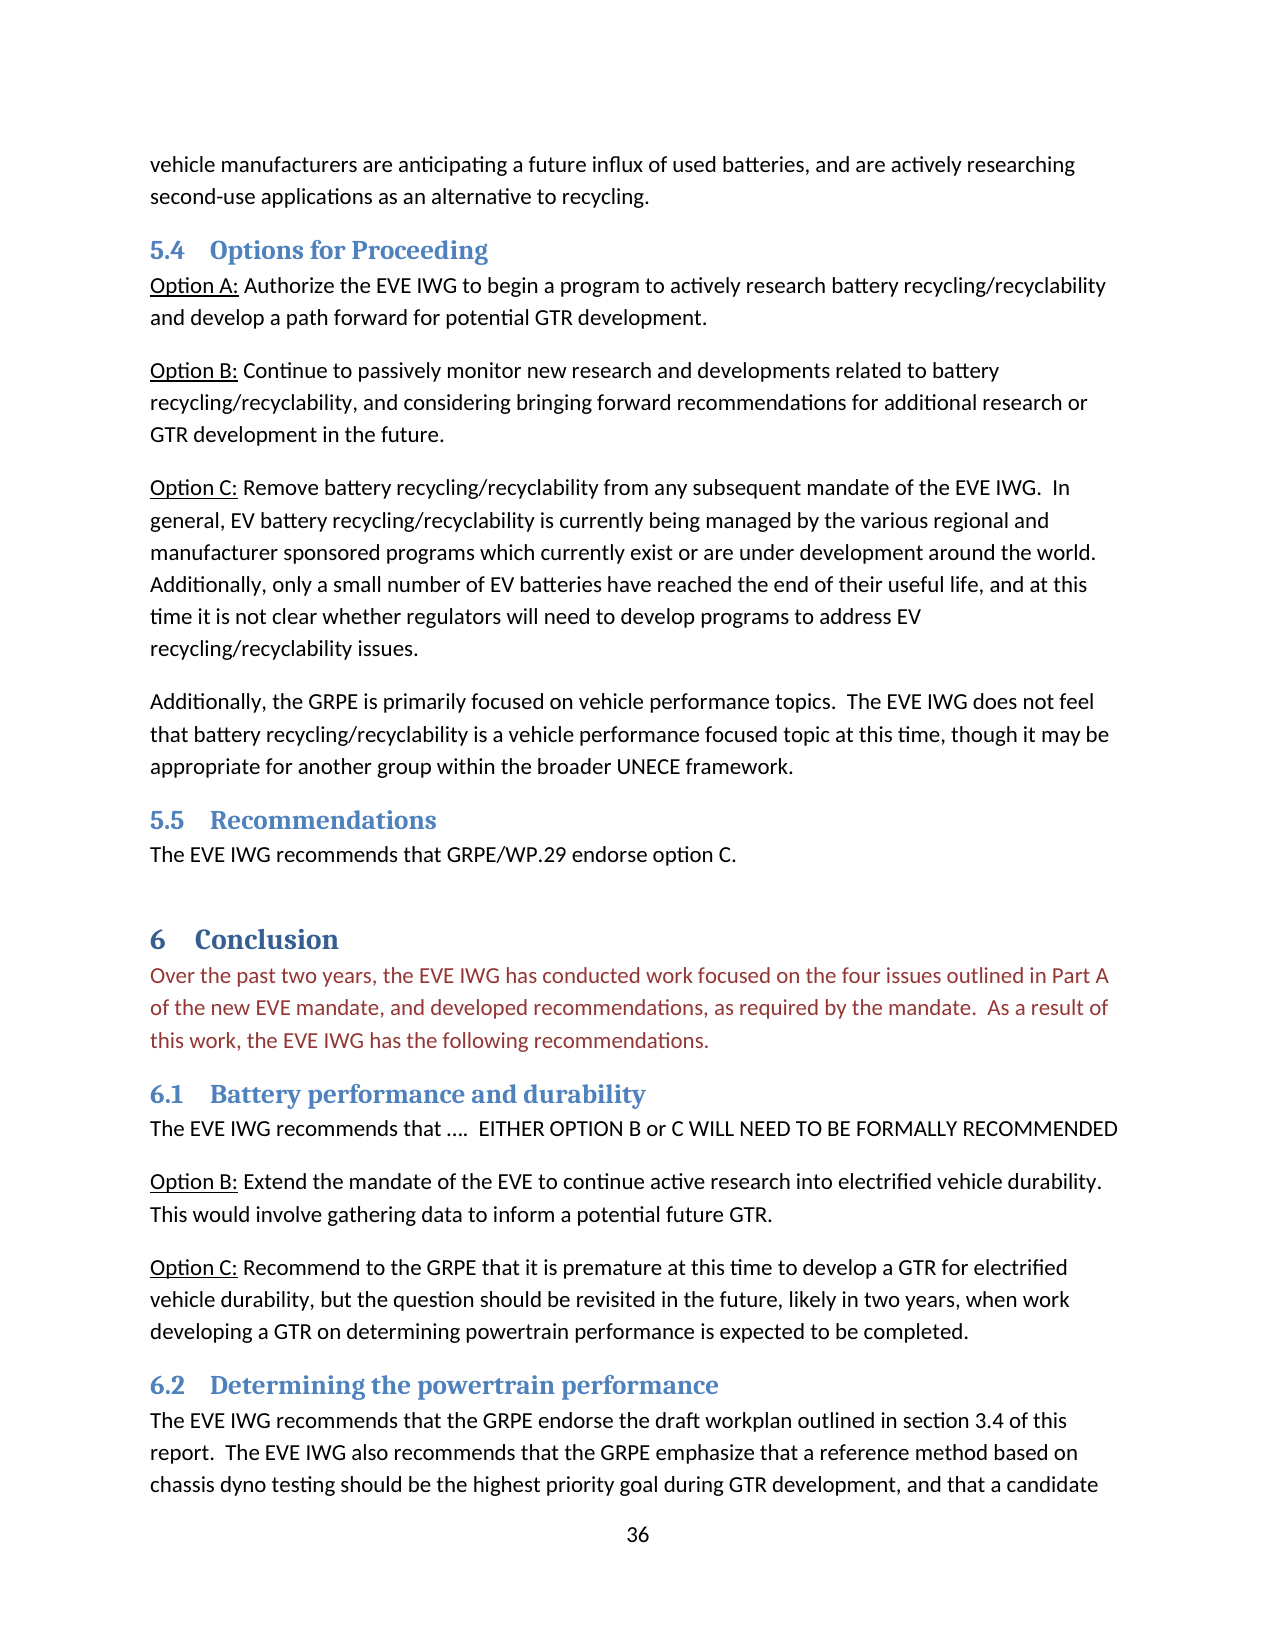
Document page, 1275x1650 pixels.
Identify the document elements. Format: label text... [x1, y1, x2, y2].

text The EVE IWG recommends that …. EITHER OPTION B or C WILL NEED TO BE FORMALLY RECOMMENDED [150, 1114, 1125, 1142]
text Option A: Authorize the EVE IWG to begin a program to actively research battery recycling/recyclability and develop a path forward for potential GTR development. [150, 271, 1125, 331]
text Option B: Extend the mandate of the EVE to continue active research into electrified vehicle durability. This would involve gathering data to inform a potential future GTR. [150, 1167, 1125, 1228]
text Option C: Remove battery recycling/recyclability from any subsequent mandate of the EVE IWG. In general, EV battery recycling/recyclability is currently being managed by the various regional and manufacturer sponsored programs which currently exist or are under development around the world. Additionally, only a small number of EV batteries have reached the end of their useful life, and at this time it is not clear whether regulators will need to develop programs to address EV recycling/recyclability issues. [150, 473, 1125, 662]
subtitle Conclusion [150, 923, 1125, 956]
subtitle Battery performance and durability [150, 1079, 1125, 1110]
subtitle Recommendations [150, 805, 1125, 836]
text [150, 150, 1125, 210]
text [150, 1406, 1125, 1498]
text The EVE IWG recommends that GRPE/WP.29 endorse option C. [150, 841, 1125, 869]
text Option B: Continue to passively monitor new research and developments related to battery recycling/recyclability, and considering bringing forward recommendations for additional research or GTR development in the future. [150, 356, 1125, 448]
text Over the past two years, the EVE IWG has conducted work focused on the four issues outlined in Part A of the new EVE mandate, and developed recommendations, as required by the mandate. As a result of this work, the EVE IWG has the following recommendations. [150, 961, 1125, 1054]
subtitle Options for Proceeding [150, 235, 1125, 266]
text Option C: Recommend to the GRPE that it is premature at this time to develop a GTR for electrified vehicle durability, but the question should be revisited in the future, likely in two years, when work developing a GTR on determining powertrain performance is expected to be completed. [150, 1253, 1125, 1345]
text Additionally, the GRPE is primarily focused on vehicle performance topics. The EVE IWG does not feel that battery recycling/recyclability is a vehicle performance focused topic at this time, though it may be appropriate for another group within the broader UNECE framework. [150, 687, 1125, 780]
subtitle Determining the powertrain performance [150, 1370, 1125, 1401]
